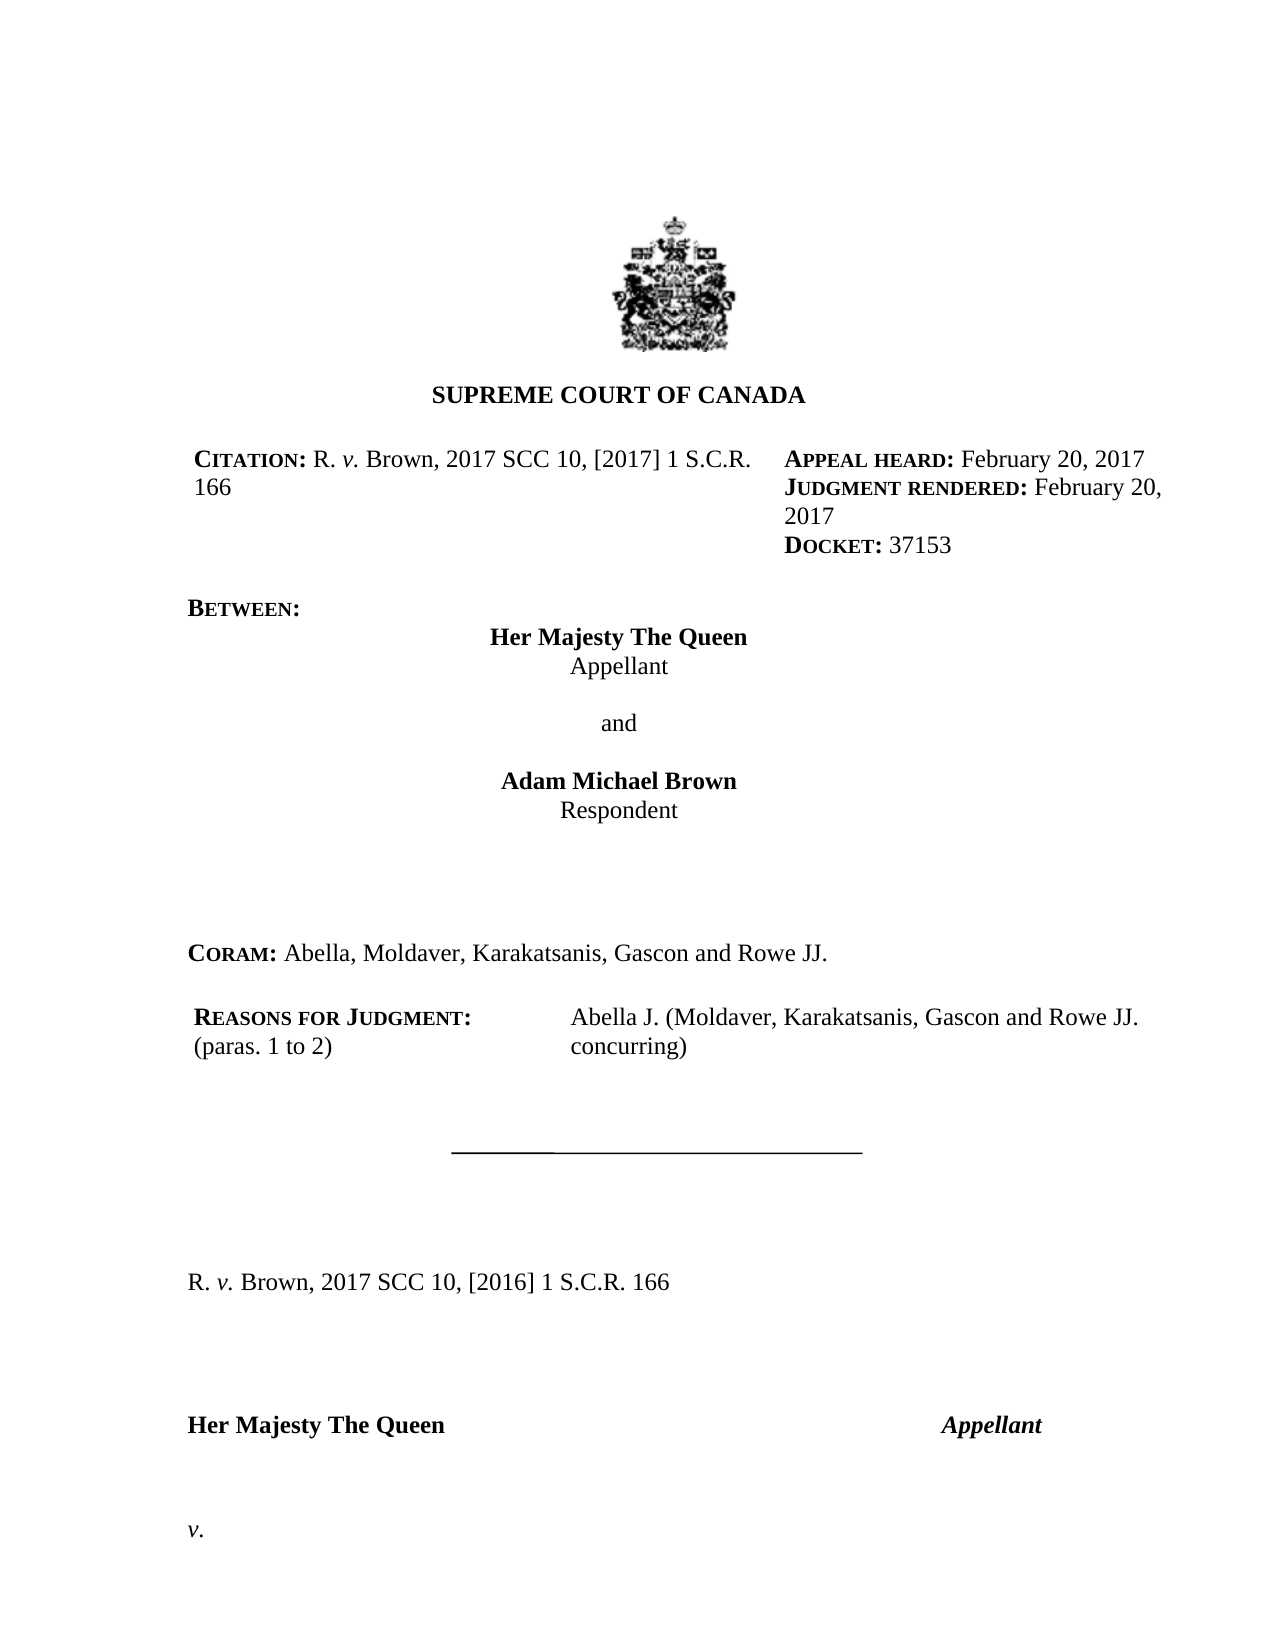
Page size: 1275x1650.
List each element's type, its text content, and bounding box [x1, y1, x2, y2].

text Her Majesty The Queen Appellant [187, 1411, 1050, 1439]
text Respondent [187, 795, 1050, 823]
text Between: [187, 593, 1050, 622]
text v. [187, 1514, 1050, 1543]
text and [187, 708, 1050, 737]
table_header Abella J. (Moldaver, Karakatsanis, Gascon and Rowe JJ. concurring) [564, 996, 1185, 1066]
text SUPREME COURT OF CANADA [187, 380, 1050, 409]
text Coram: Abella, Moldaver, Karakatsanis, Gascon and Rowe JJ. [187, 938, 1050, 967]
text Her Majesty The Queen [187, 622, 1050, 651]
table_header Reasons for Judgment: (paras. 1 to 2) [188, 996, 564, 1066]
text R. v. Brown, 2017 SCC 10, [2016] 1 S.C.R. 166 [187, 1267, 1050, 1296]
text Appellant [187, 651, 1050, 680]
text Adam Michael Brown [187, 766, 1050, 795]
table_header Appeal heard: February 20, 2017 Judgment rendered: February 20, 2017 Docket: 37153 [778, 438, 1191, 565]
table_header Citation: R. v. Brown, 2017 SCC 10, [2017] 1 S.C.R. 166 [188, 438, 778, 565]
picture [611, 216, 739, 352]
